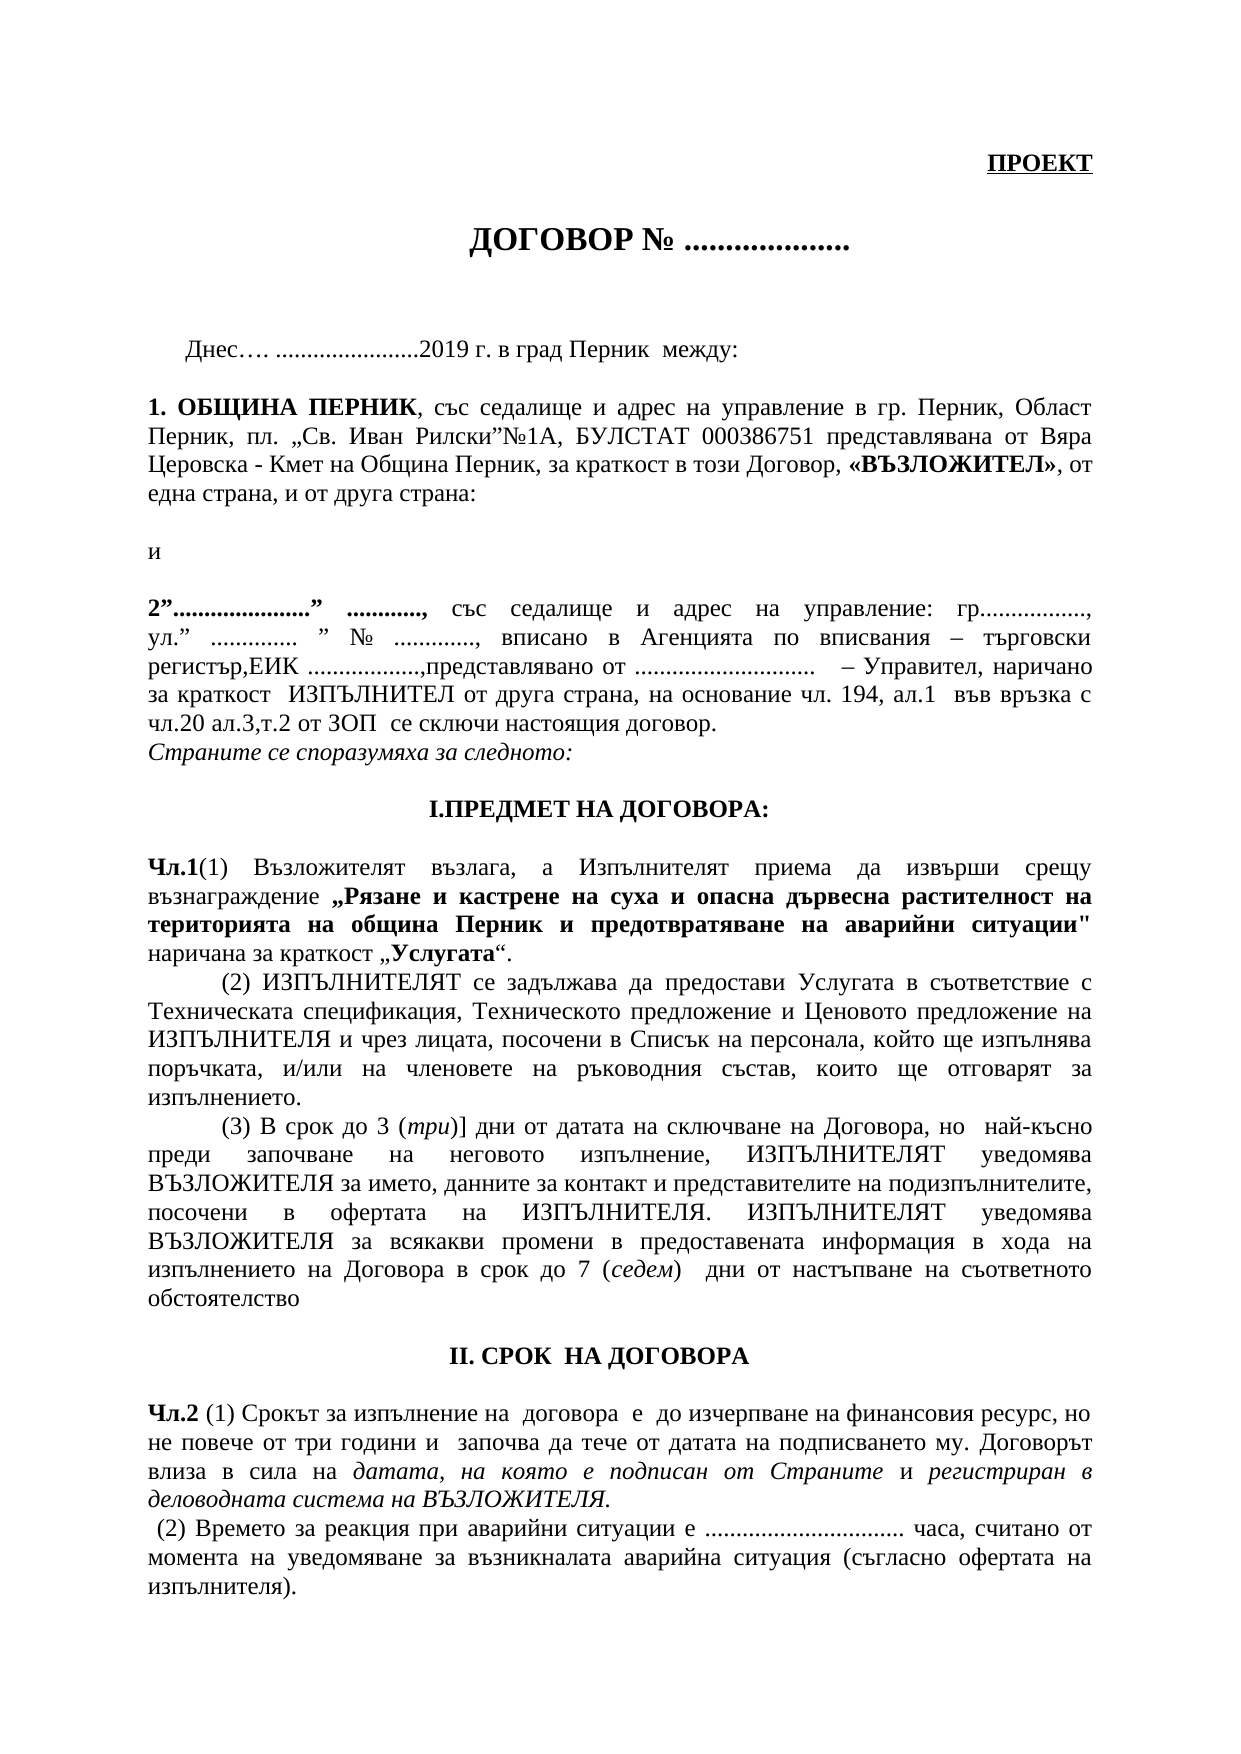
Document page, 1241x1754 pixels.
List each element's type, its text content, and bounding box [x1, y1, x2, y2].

text (3) В срок до 3 (три)] дни от датата на сключване на Договора, но най-късно преди започване на неговото изпълнение, ИЗПЪЛНИТЕЛЯТ уведомява ВЪЗЛОЖИТЕЛЯ за името, данните за контакт и представителите на подизпълнителите, посочени в офертата на ИЗПЪЛНИТЕЛЯ. ИЗПЪЛНИТЕЛЯТ уведомява ВЪЗЛОЖИТЕЛЯ за всякакви промени в предоставената информация в хода на изпълнението на Договора в срок до 7 (седем) дни от настъпване на съответното обстоятелство [148, 1111, 1093, 1312]
text ПРОЕКТ [148, 148, 1093, 176]
text I.ПРЕДМЕТ НА ДОГОВОРА: [148, 794, 1051, 823]
text II. СРОК НА ДОГОВОРА [148, 1341, 1051, 1369]
text и [148, 536, 1093, 564]
text Днес…. .......................2019 г. в град Перник между: [110, 334, 1093, 363]
text ДОГОВОР № .................... [148, 219, 1172, 258]
text Чл.2 (1) Срокът за изпълнение на договора е до изчерпване на финансовия ресурс, но не повече от три години и започва да тече от датата на подписването му. Договорът влиза в сила на датата, на която е подписан от Страните и регистриран в деловодната система на ВЪЗЛОЖИТЕЛЯ. [148, 1398, 1093, 1513]
text Страните се споразумяха за следното: [148, 737, 1093, 766]
text (2) Времето за реакция при аварийни ситуации е ................................ часа, считано от момента на уведомяване за възникналата аварийна ситуация (съгласно офертата на изпълнителя). [148, 1513, 1093, 1599]
text Чл.1(1) Възложителят възлага, а Изпълнителят приема да извърши срещу възнаграждение „Рязане и кастрене на суха и опасна дървесна растителност на територията на община Перник и предотвратяване на аварийни ситуации" наричана за краткост „Услугата“. [148, 852, 1093, 967]
text 1. ОБЩИНА ПЕРНИК, със седалище и адрес на управление в гр. Перник, Област Перник, пл. „Св. Иван Рилски”№1А, БУЛСТАТ 000386751 представлявана от Вяра Церовска - Кмет на Община Перник, за краткост в този Договор, «ВЪЗЛОЖИТЕЛ», от една страна, и от друга страна: [148, 392, 1093, 507]
text 2”......................” ............, със седалище и адрес на управление: гр................., ул.” .............. ” № ............., вписано в Агенцията по вписвания – търговски регистър,ЕИК ..................,представлявано от ............................. – Управител, наричано за краткост ИЗПЪЛНИТЕЛ от друга страна, на основание чл. 194, ал.1 във връзка с чл.20 ал.3,т.2 от ЗОП се сключи настоящия договор. [148, 593, 1093, 737]
text (2) ИЗПЪЛНИТЕЛЯТ се задължава да предостави Услугата в съответствие с Техническата спецификация, Техническото предложение и Ценовото предложение на ИЗПЪЛНИТЕЛЯ и чрез лицата, посочени в Списък на персонала, който ще изпълнява поръчката, и/или на членовете на ръководния състав, които ще отговарят за изпълнението. [148, 967, 1093, 1111]
